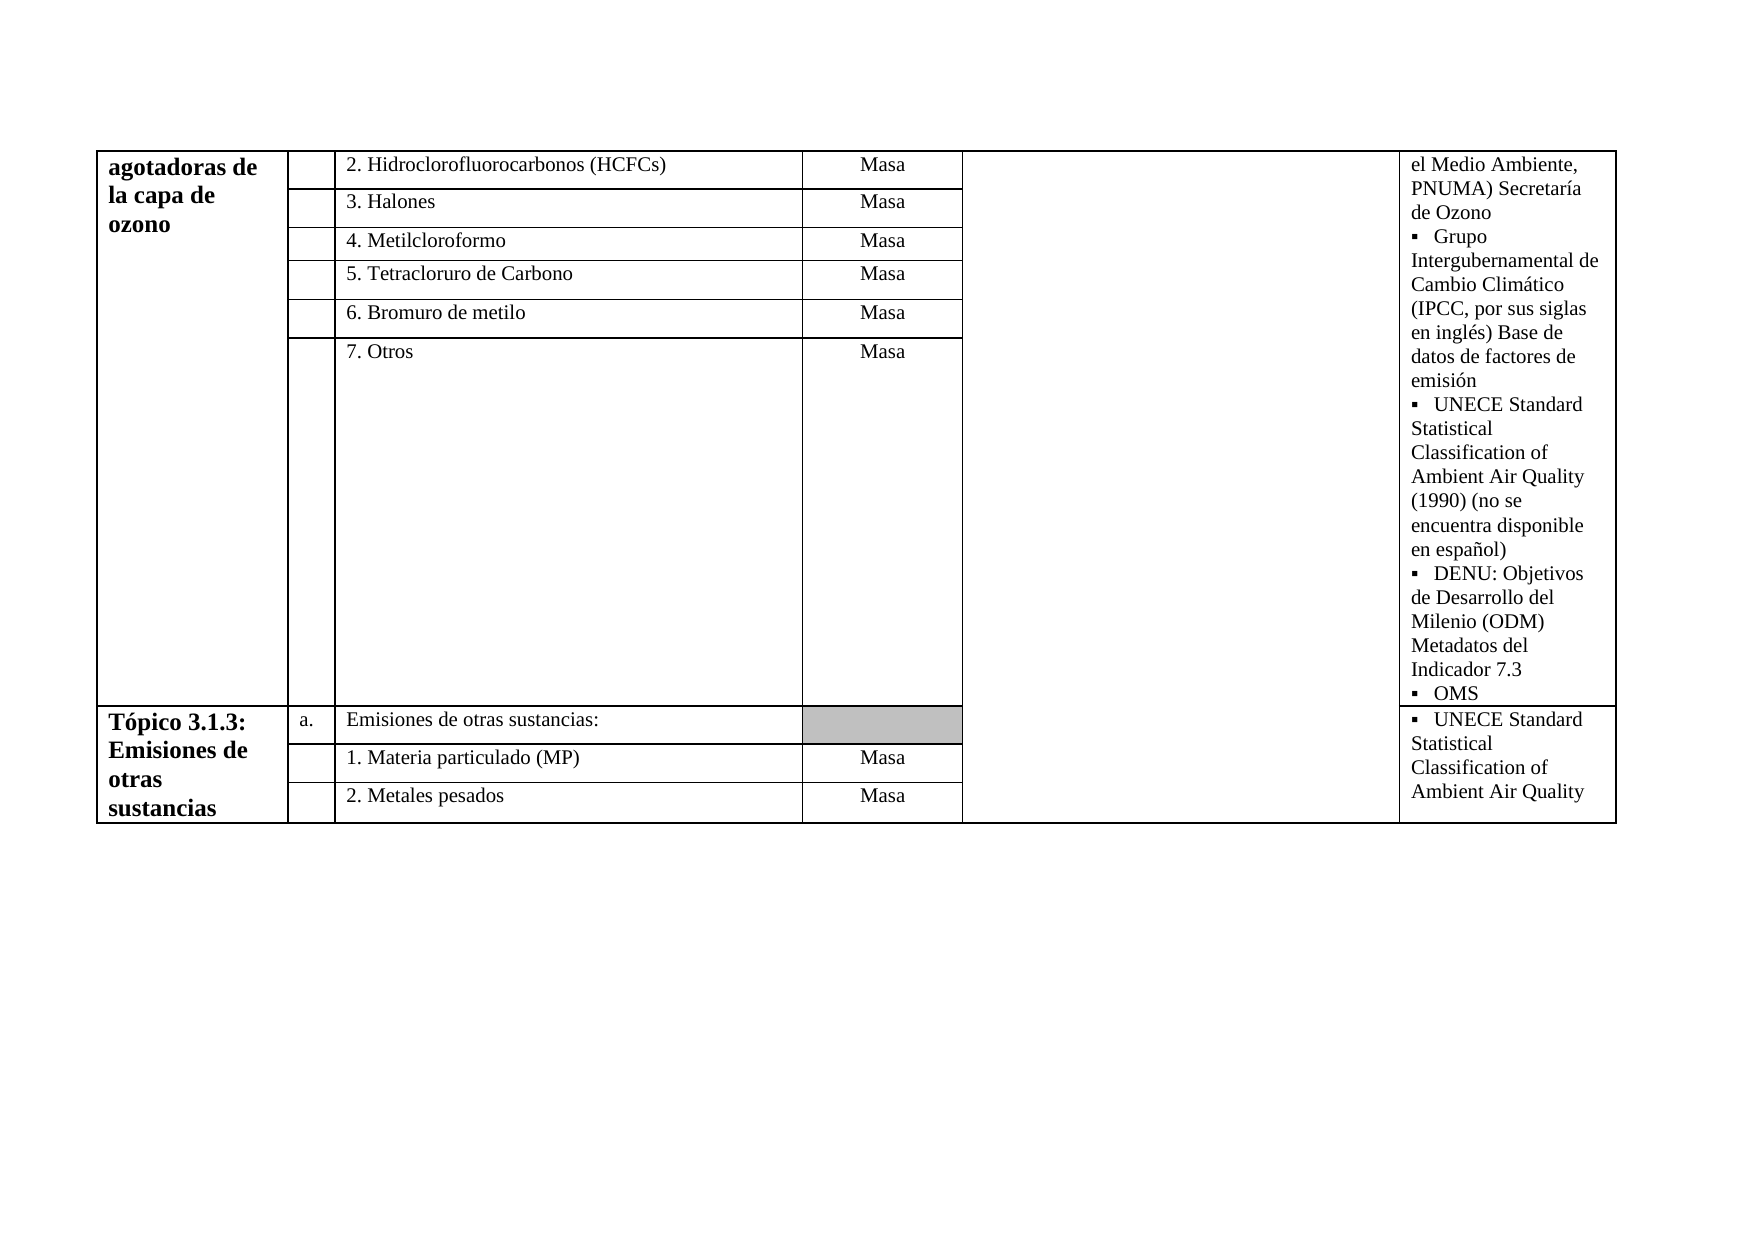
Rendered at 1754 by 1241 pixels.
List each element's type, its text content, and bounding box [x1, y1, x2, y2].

table_cell [289, 300, 334, 337]
table_cell [289, 261, 334, 298]
table_cell Masa [803, 228, 962, 260]
table_cell 5. Tetracloruro de Carbono [336, 261, 802, 298]
table_cell 7. Otros [336, 339, 802, 705]
table_cell [289, 152, 334, 188]
table_cell ▪ UNECE Standard Statistical Classification of Ambient Air Quality (1990) (no se encuentra disponible en español) ▪ Programa Europeo de Monitoreo y Evaluación (EMEP) bajo la Convención sobre contaminación atmosférica transfronteriza a gran distancia [1400, 707, 1615, 822]
table_cell Masa [803, 745, 962, 782]
table_cell 2. Metales pesados [336, 783, 802, 822]
table_cell [289, 745, 334, 782]
table_cell 4. Metilcloroformo [336, 228, 802, 260]
table_cell 1. Materia particulado (MP) [336, 745, 802, 782]
table_cell 6. Bromuro de metilo [336, 300, 802, 337]
table_cell Masa [803, 152, 962, 188]
table_cell Tópico 3.1.3: Emisiones de otras sustancias [98, 707, 287, 822]
table_cell [289, 339, 334, 705]
table_cell a. [289, 707, 334, 743]
table_cell [289, 228, 334, 260]
table_cell Masa [803, 261, 962, 298]
table_cell Masa [803, 783, 962, 822]
table_cell [289, 783, 334, 822]
table_cell [803, 707, 962, 743]
table_cell [289, 190, 334, 227]
table_cell 2. Hidroclorofluorocarbonos (HCFCs) [336, 152, 802, 188]
table_cell Masa [803, 300, 962, 337]
table_cell Emisiones de otras sustancias: [336, 707, 802, 743]
table_cell Masa [803, 339, 962, 705]
table_cell Masa [803, 190, 962, 227]
table_cell 3. Halones [336, 190, 802, 227]
